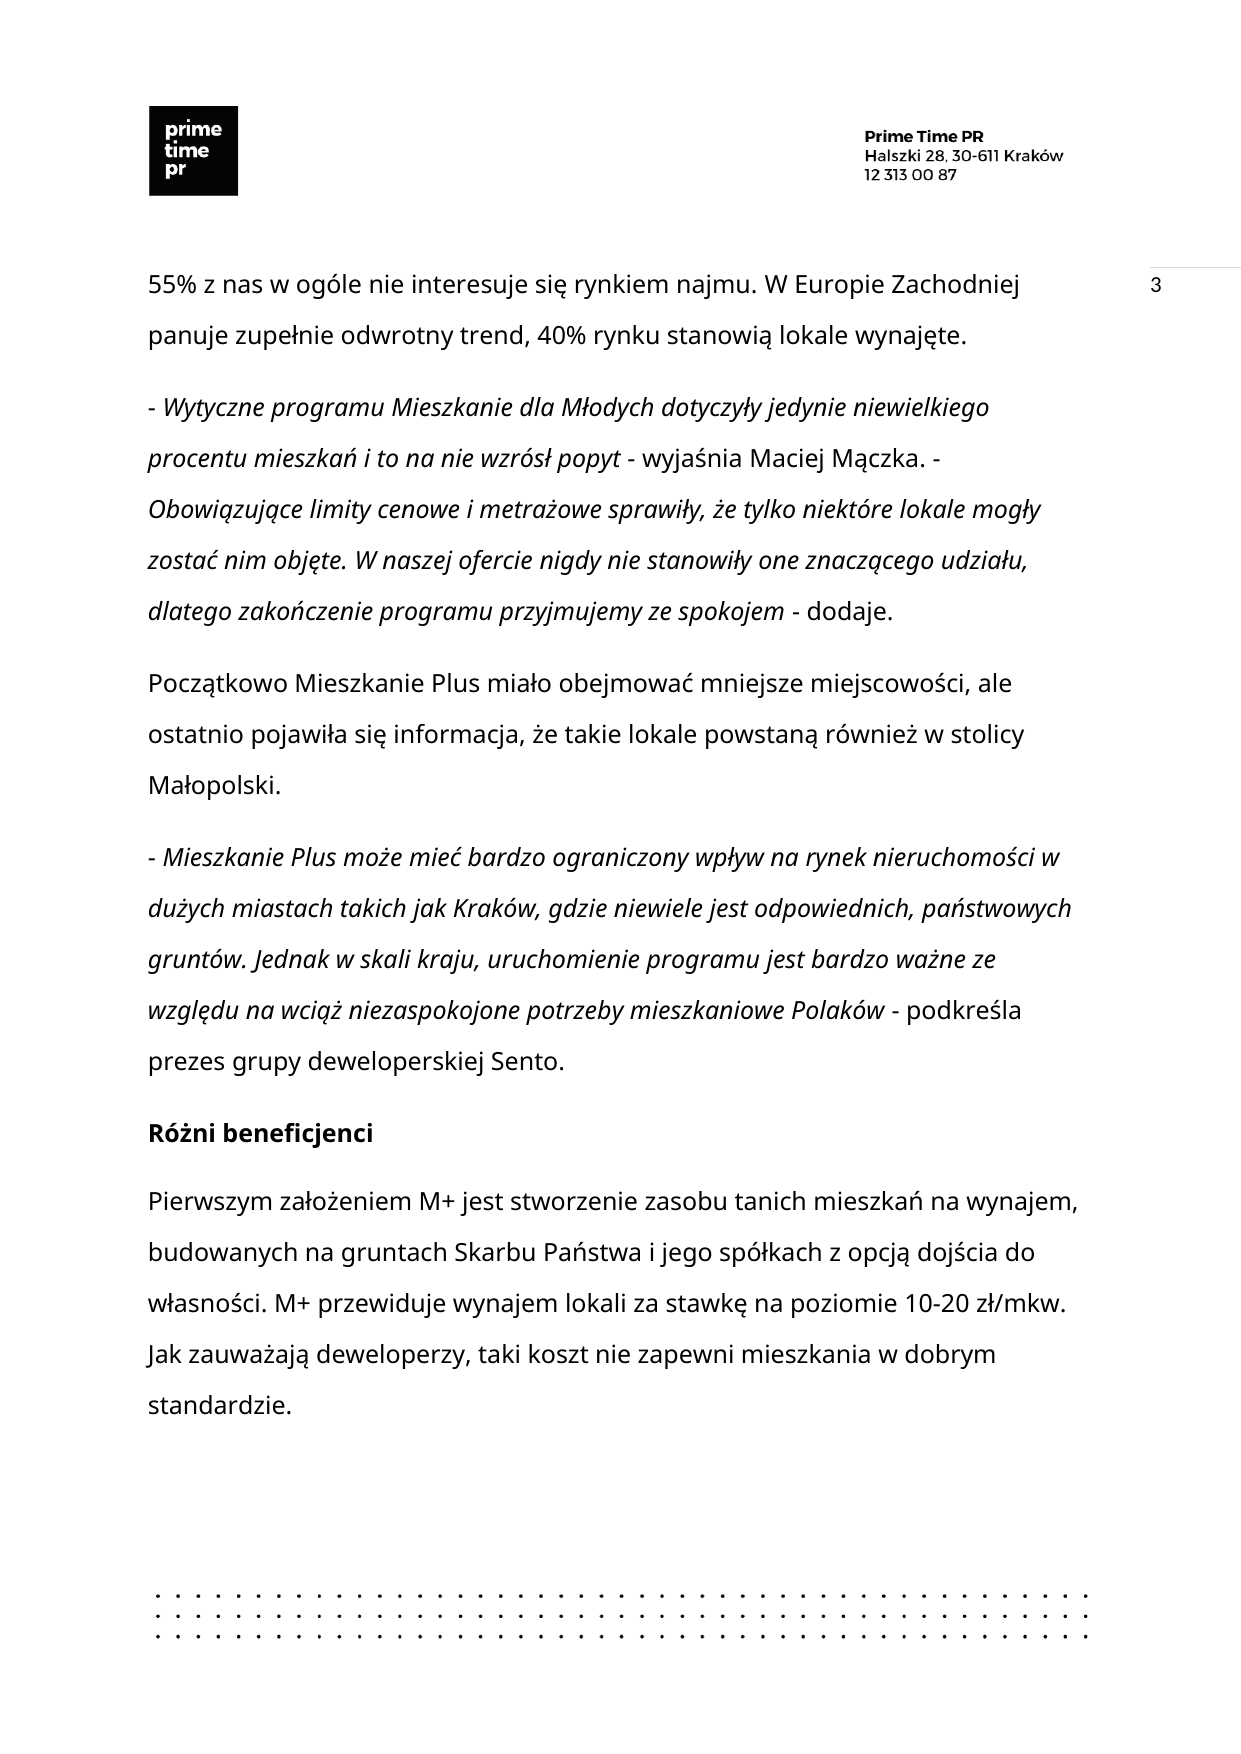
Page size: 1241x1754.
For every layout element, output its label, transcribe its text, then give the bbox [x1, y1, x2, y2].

text Różni beneficjenci [148, 1116, 1093, 1150]
text Początkowo Mieszkanie Plus miało obejmować mniejsze miejscowości, ale ostatnio pojawiła się informacja, że takie lokale powstaną również w stolicy Małopolski. [148, 666, 1093, 802]
text - Mieszkanie Plus może mieć bardzo ograniczony wpływ na rynek nieruchomości w dużych miastach takich jak Kraków, gdzie niewiele jest odpowiednich, państwowych gruntów. Jednak w skali kraju, uruchomienie programu jest bardzo ważne ze względu na wciąż niezaspokojone potrzeby mieszkaniowe Polaków - podkreśla prezes grupy deweloperskiej Sento. [148, 840, 1093, 1078]
text - Wytyczne programu Mieszkanie dla Młodych dotyczyły jedynie niewielkiego procentu mieszkań i to na nie wzrósł popyt - wyjaśnia Maciej Mączka. - Obowiązujące limity cenowe i metrażowe sprawiły, że tylko niektóre lokale mogły zostać nim objęte. W naszej ofercie nigdy nie stanowiły one znaczącego udziału, dlatego zakończenie programu przyjmujemy ze spokojem - dodaje. [148, 390, 1093, 628]
text Pierwszym założeniem M+ jest stworzenie zasobu tanich mieszkań na wynajem, budowanych na gruntach Skarbu Państwa i jego spółkach z opcją dojścia do własności. M+ przewiduje wynajem lokali za stawkę na poziomie 10-20 zł/mkw. Jak zauważają deweloperzy, taki koszt nie zapewni mieszkania w dobrym standardzie. [148, 1184, 1093, 1422]
picture [147, 1531, 1093, 1653]
picture [147, 73, 1093, 239]
